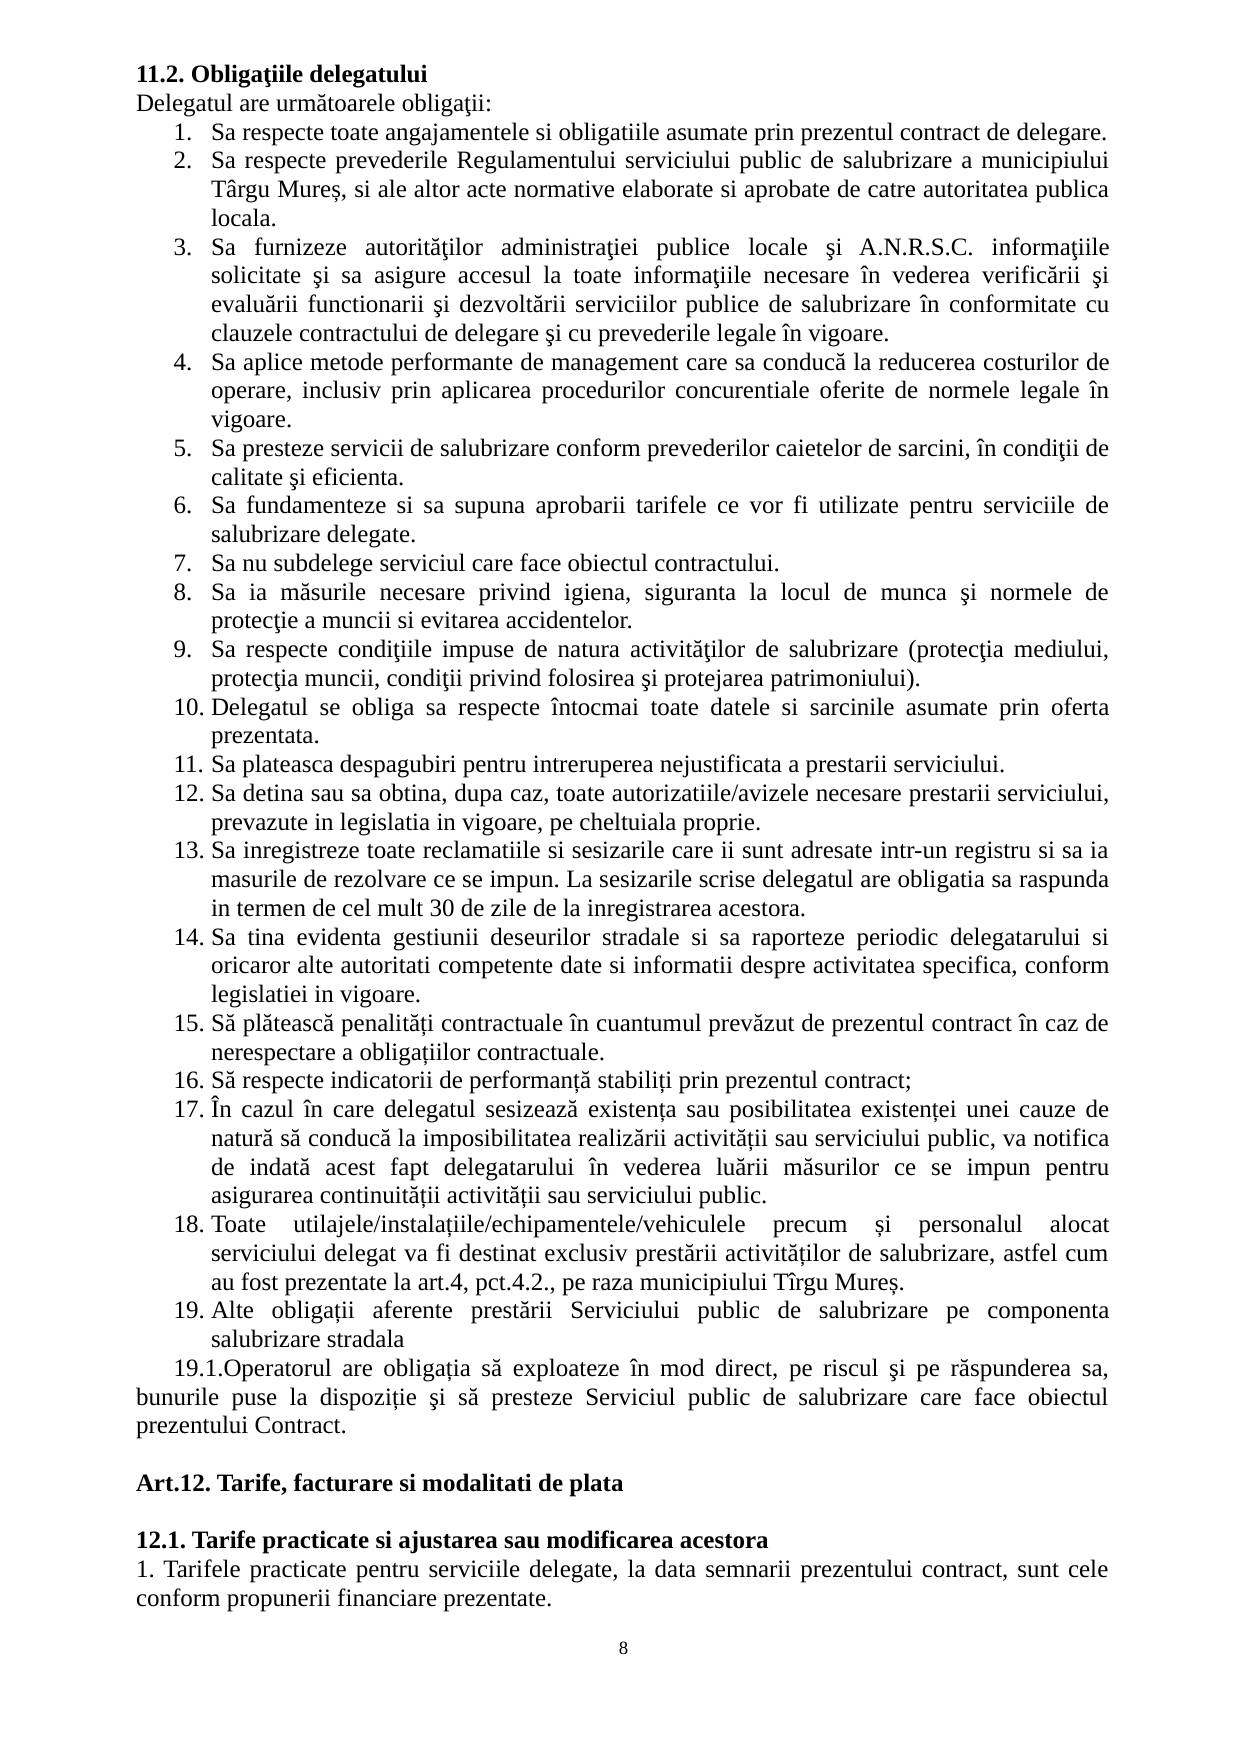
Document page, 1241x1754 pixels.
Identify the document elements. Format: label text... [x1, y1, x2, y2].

list Sa detina sau sa obtina, dupa caz, toate autorizatiile/avizele necesare prestarii serviciului, prevazute in legislatia in vigoare, pe cheltuiala proprie. [173, 778, 1110, 835]
list Sa respecte toate angajamentele si obligatiile asumate prin prezentul contract de delegare. [173, 117, 1110, 145]
list Sa presteze servicii de salubrizare conform prevederilor caietelor de sarcini, în condiţii de calitate şi eficienta. [173, 433, 1110, 490]
list Sa plateasca despagubiri pentru intreruperea nejustificata a prestarii serviciului. [173, 749, 1110, 778]
list Sa fundamenteze si sa supuna aprobarii tarifele ce vor fi utilizate pentru serviciile de salubrizare delegate. [173, 490, 1110, 548]
list Sa inregistreze toate reclamatiile si sesizarile care ii sunt adresate intr-un registru si sa ia masurile de rezolvare ce se impun. La sesizarile scrise delegatul are obligatia sa raspunda in termen de cel mult 30 de zile de la inregistrarea acestora. [173, 835, 1110, 922]
list Sa respecte condiţiile impuse de natura activităţilor de salubrizare (protecţia mediului, protecţia muncii, condiţii privind folosirea şi protejarea patrimoniului). [173, 634, 1110, 692]
list Să respecte indicatorii de performanță stabiliți prin prezentul contract; [173, 1065, 1110, 1094]
list Toate utilajele/instalațiile/echipamentele/vehiculele precum și personalul alocat serviciului delegat va fi destinat exclusiv prestării activităților de salubrizare, astfel cum au fost prezentate la art.4, pct.4.2., pe raza municipiului Tîrgu Mureș. [173, 1209, 1110, 1295]
text Delegatul are următoarele obligaţii: [136, 88, 1110, 117]
list Sa furnizeze autorităţilor administraţiei publice locale şi A.N.R.S.C. informaţiile solicitate şi sa asigure accesul la toate informaţiile necesare în vederea verificării şi evaluării functionarii şi dezvoltării serviciilor publice de salubrizare în conformitate cu clauzele contractului de delegare şi cu prevederile legale în vigoare. [173, 232, 1110, 347]
list Sa tina evidenta gestiunii deseurilor stradale si sa raporteze periodic delegatarului si oricaror alte autoritati competente date si informatii despre activitatea specifica, conform legislatiei in vigoare. [173, 922, 1110, 1008]
text 12.1. Tarife practicate si ajustarea sau modificarea acestora [136, 1525, 1110, 1554]
list Sa nu subdelege serviciul care face obiectul contractului. [173, 548, 1110, 577]
list Să plătească penalități contractuale în cuantumul prevăzut de prezentul contract în caz de nerespectare a obligațiilor contractuale. [173, 1008, 1110, 1065]
text 11.2. Obligaţiile delegatului [136, 59, 1110, 88]
list Alte obligații aferente prestării Serviciului public de salubrizare pe componenta salubrizare stradala [173, 1295, 1110, 1353]
text Art.12. Tarife, facturare si modalitati de plata [136, 1468, 1110, 1497]
list Sa respecte prevederile Regulamentului serviciului public de salubrizare a municipiului Târgu Mureș, si ale altor acte normative elaborate si aprobate de catre autoritatea publica locala. [173, 145, 1110, 232]
list Sa ia măsurile necesare privind igiena, siguranta la locul de munca şi normele de protecţie a muncii si evitarea accidentelor. [173, 577, 1110, 634]
text 1. Tarifele practicate pentru serviciile delegate, la data semnarii prezentului contract, sunt cele conform propunerii financiare prezentate. [136, 1554, 1110, 1612]
list Sa aplice metode performante de management care sa conducă la reducerea costurilor de operare, inclusiv prin aplicarea procedurilor concurentiale oferite de normele legale în vigoare. [173, 347, 1110, 433]
list În cazul în care delegatul sesizează existența sau posibilitatea existenței unei cauze de natură să conducă la imposibilitatea realizării activității sau serviciului public, va notifica de indată acest fapt delegatarului în vederea luării măsurilor ce se impun pentru asigurarea continuității activității sau serviciului public. [173, 1094, 1110, 1209]
list Delegatul se obliga sa respecte întocmai toate datele si sarcinile asumate prin oferta prezentata. [173, 692, 1110, 749]
text 19.1.Operatorul are obligația să exploateze în mod direct, pe riscul şi pe răspunderea sa, bunurile puse la dispoziție şi să presteze Serviciul public de salubrizare care face obiectul prezentului Contract. [136, 1353, 1110, 1439]
